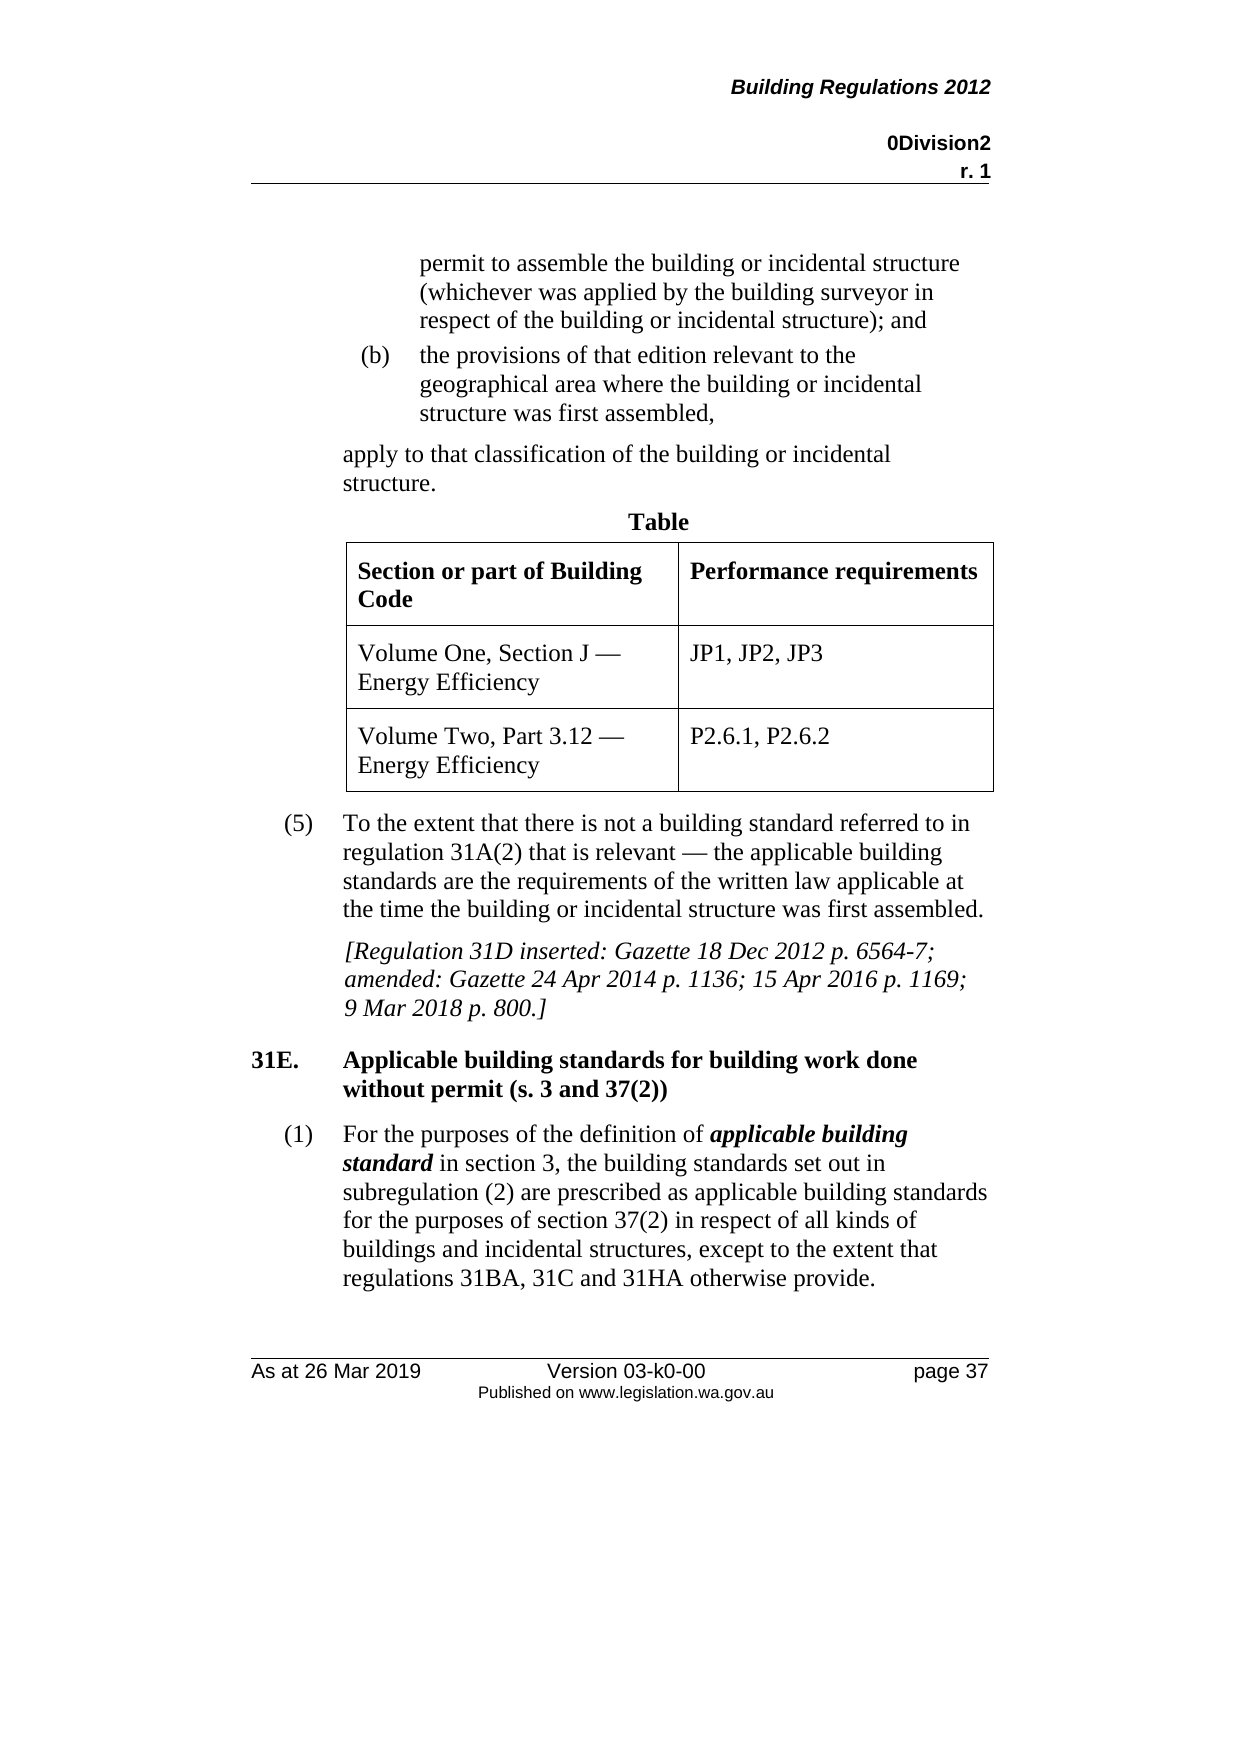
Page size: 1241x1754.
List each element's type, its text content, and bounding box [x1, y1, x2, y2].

table_cell JP1, JP2, JP3 [679, 626, 993, 708]
text (b) the provisions of that edition relevant to the geographical area where the building or incidental structure was first assembled, [251, 341, 989, 427]
text [Regulation 31D inserted: Gazette 18 Dec 2012 p. 6564-7; amended: Gazette 24 Apr 2014 p. 1136; 15 Apr 2016 p. 1169; 9 Mar 2018 p. 800.] [251, 936, 989, 1022]
subtitle Table [343, 507, 974, 536]
subtitle 31E. Applicable building standards for building work done without permit (s. 3 and 37(2)) [251, 1045, 989, 1102]
table_header Performance requirements [679, 543, 993, 625]
text apply to that classification of the building or incidental structure. [251, 439, 989, 497]
table_cell Volume One, Section J — Energy Efficiency [347, 626, 678, 708]
table_cell P2.6.1, P2.6.2 [679, 709, 993, 791]
table_cell Volume Two, Part 3.12 — Energy Efficiency [347, 709, 678, 791]
text (1) For the purposes of the definition of applicable building standard in section 3, the building standards set out in subregulation (2) are prescribed as applicable building standards for the purposes of section 37(2) in respect of all kinds of buildings and incidental structures, except to the extent that regulations 31BA, 31C and 31HA otherwise provide. [251, 1119, 989, 1292]
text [251, 248, 989, 334]
text (5) To the extent that there is not a building standard referred to in regulation 31A(2) that is relevant — the applicable building standards are the requirements of the written law applicable at the time the building or incidental structure was first assembled. [251, 808, 989, 923]
table_header Section or part of Building Code [347, 543, 678, 625]
